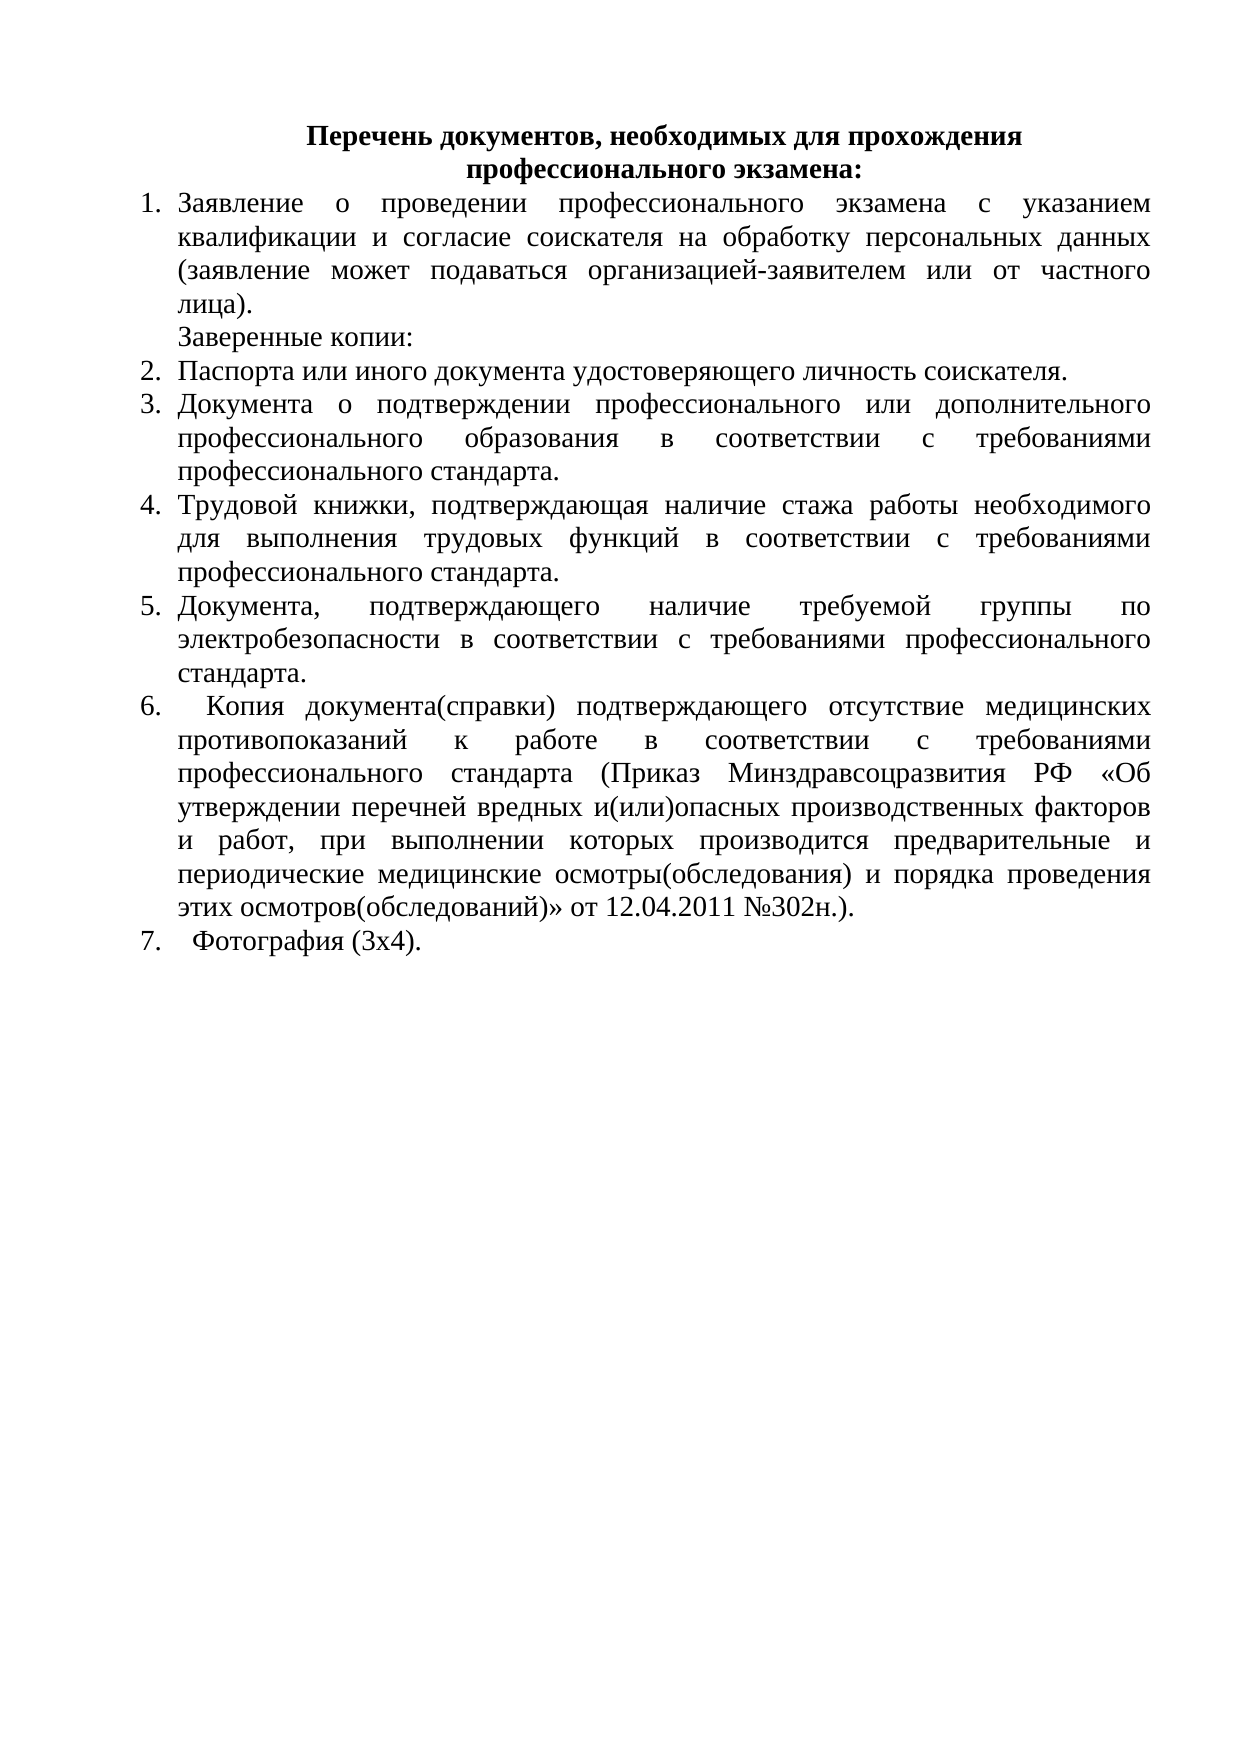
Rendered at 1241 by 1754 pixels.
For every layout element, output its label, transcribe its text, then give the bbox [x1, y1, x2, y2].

list Заявление о проведении профессионального экзамена с указанием квалификации и согласие соискателя на обработку персональных данных (заявление может подаваться организацией-заявителем или от частного лица). [140, 185, 1152, 319]
list Паспорта или иного документа удостоверяющего личность соискателя. [140, 353, 1152, 386]
list Документа, подтверждающего наличие требуемой группы по электробезопасности в соответствии с требованиями профессионального стандарта. [140, 588, 1152, 688]
list Фотография (3х4). [140, 923, 1152, 957]
list Трудовой книжки, подтверждающая наличие стажа работы необходимого для выполнения трудовых функций в соответствии с требованиями профессионального стандарта. [140, 487, 1152, 588]
list Копия документа(справки) подтверждающего отсутствие медицинских противопоказаний к работе в соответствии с требованиями профессионального стандарта (Приказ Минздравсоцразвития РФ «Об утверждении перечней вредных и(или)опасных производственных факторов и работ, при выполнении которых производится предварительные и периодические медицинские осмотры(обследования) и порядка проведения этих осмотров(обследований)» от 12.04.2011 №302н.). [140, 688, 1152, 923]
list Документа о подтверждении профессионального или дополнительного профессионального образования в соответствии с требованиями профессионального стандарта. [140, 386, 1152, 487]
text Заверенные копии: [177, 319, 1152, 353]
text Перечень документов, необходимых для прохождения профессионального экзамена: [177, 118, 1152, 185]
